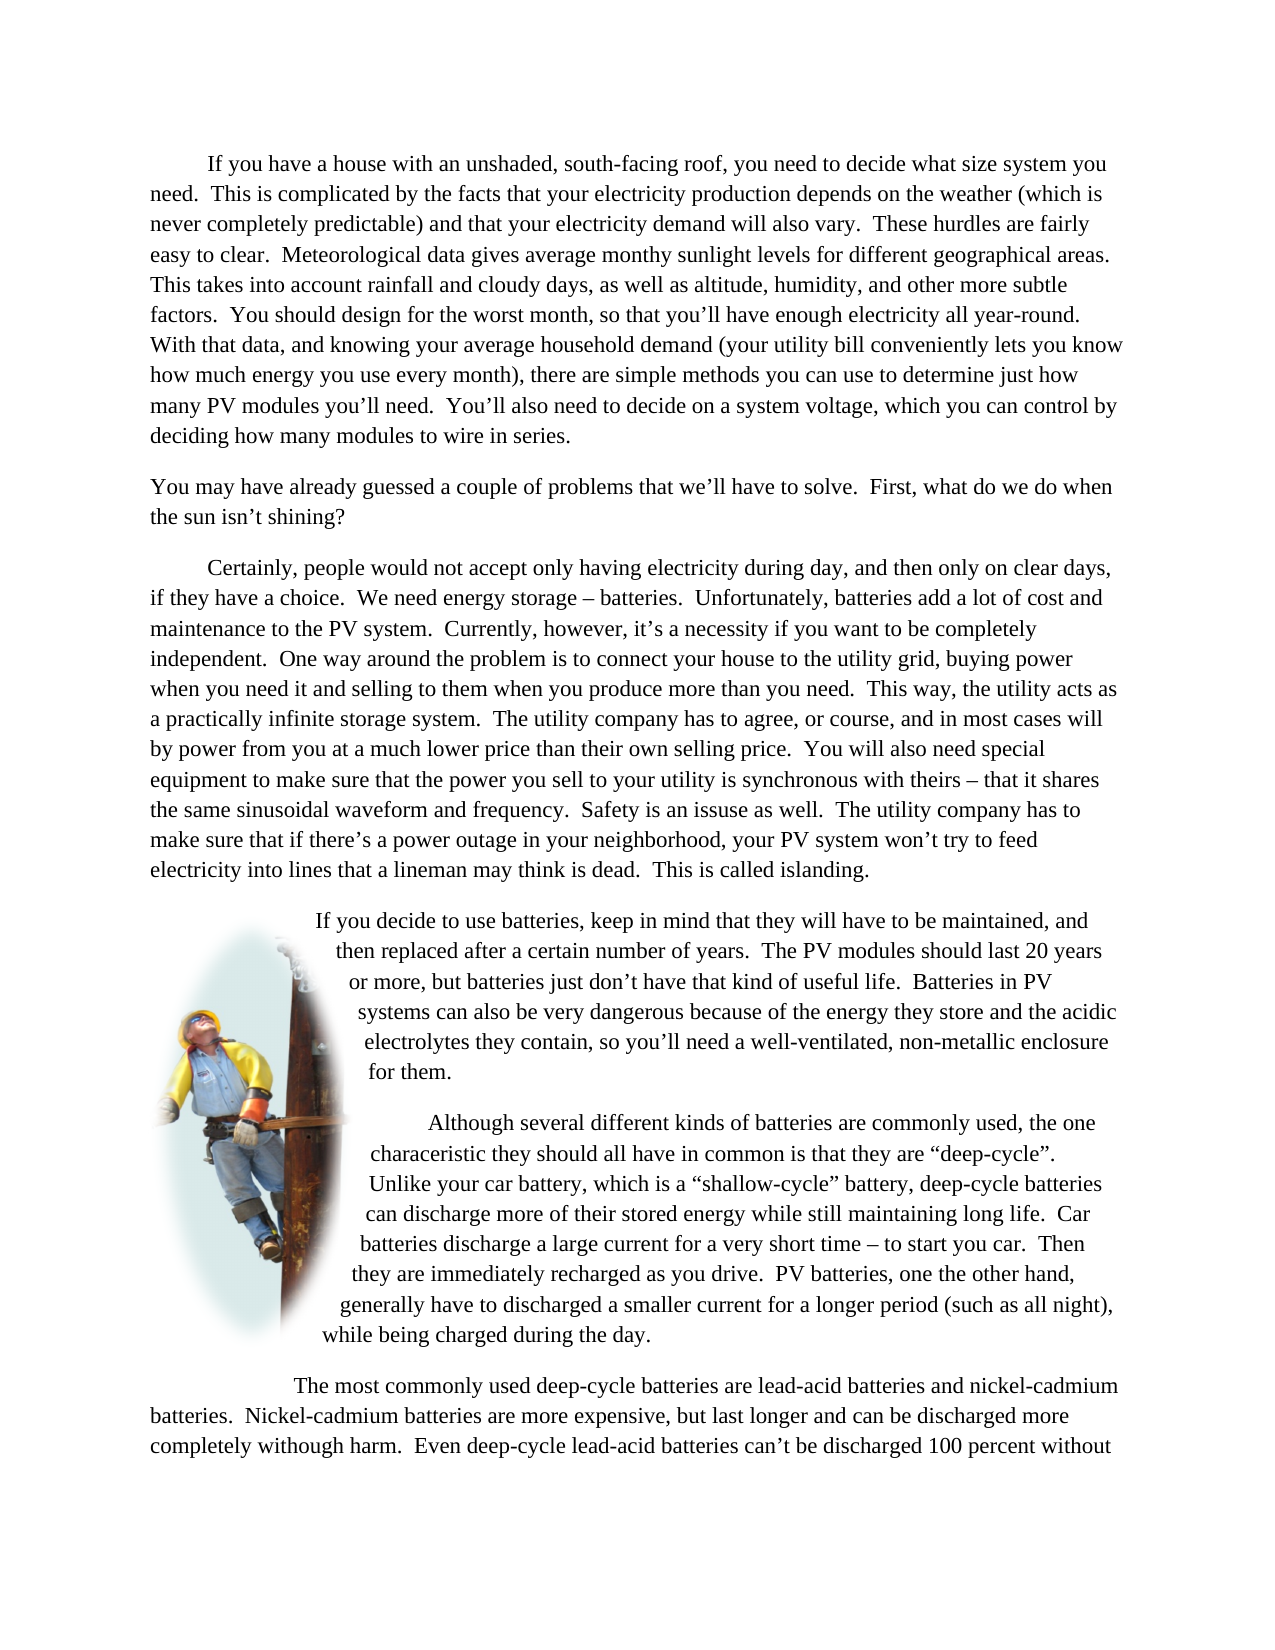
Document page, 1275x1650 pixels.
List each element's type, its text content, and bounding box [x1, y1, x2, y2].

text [150, 1372, 1125, 1459]
text Certainly, people would not accept only having electricity during day, and then only on clear days, if they have a choice. We need energy storage – batteries. Unfortunately, batteries add a lot of cost and maintenance to the PV system. Currently, however, it’s a necessity if you want to be completely independent. One way around the problem is to connect your house to the utility grid, buying power when you need it and selling to them when you produce more than you need. This way, the utility acts as a practically infinite storage system. The utility company has to agree, or course, and in most cases will by power from you at a much lower price than their own selling price. You will also need special equipment to make sure that the power you sell to your utility is synchronous with theirs – that it shares the same sinusoidal waveform and frequency. Safety is an issuse as well. The utility company has to make sure that if there’s a power outage in your neighborhood, your PV system won’t try to feed electricity into lines that a lineman may think is dead. This is called islanding. [150, 554, 1125, 883]
text If you decide to use batteries, keep in mind that they will have to be maintained, and then replaced after a certain number of years. The PV modules should last 20 years or more, but batteries just don’t have that kind of useful life. Batteries in PV systems can also be very dangerous because of the energy they store and the acidic electrolytes they contain, so you’ll need a well-ventilated, non-metallic enclosure for them. [150, 907, 1125, 1085]
text You may have already guessed a couple of problems that we’ll have to solve. First, what do we do when the sun isn’t shining? [150, 473, 1125, 529]
text If you have a house with an unshaded, south-facing roof, you need to decide what size system you need. This is complicated by the facts that your electricity production depends on the weather (which is never completely predictable) and that your electricity demand will also vary. These hurdles are fairly easy to clear. Meteorological data gives average monthy sunlight levels for different geographical areas. This takes into account rainfall and cloudy days, as well as altitude, humidity, and other more subtle factors. You should design for the worst month, so that you’ll have enough electricity all year-round. With that data, and knowing your average household demand (your utility bill conveniently lets you know how much energy you use every month), there are simple methods you can use to determine just how many PV modules you’ll need. You’ll also need to decide on a system voltage, which you can control by deciding how many modules to wire in series. [150, 150, 1125, 448]
text Although several different kinds of batteries are commonly used, the one characeristic they should all have in common is that they are “deep-cycle”. Unlike your car battery, which is a “shallow-cycle” battery, deep-cycle batteries can discharge more of their stored energy while still maintaining long life. Car batteries discharge a large current for a very short time – to start you car. Then they are immediately recharged as you drive. PV batteries, one the other hand, generally have to discharged a smaller current for a longer period (such as all night), while being charged during the day. [150, 1109, 1125, 1347]
picture [178, 945, 325, 1319]
